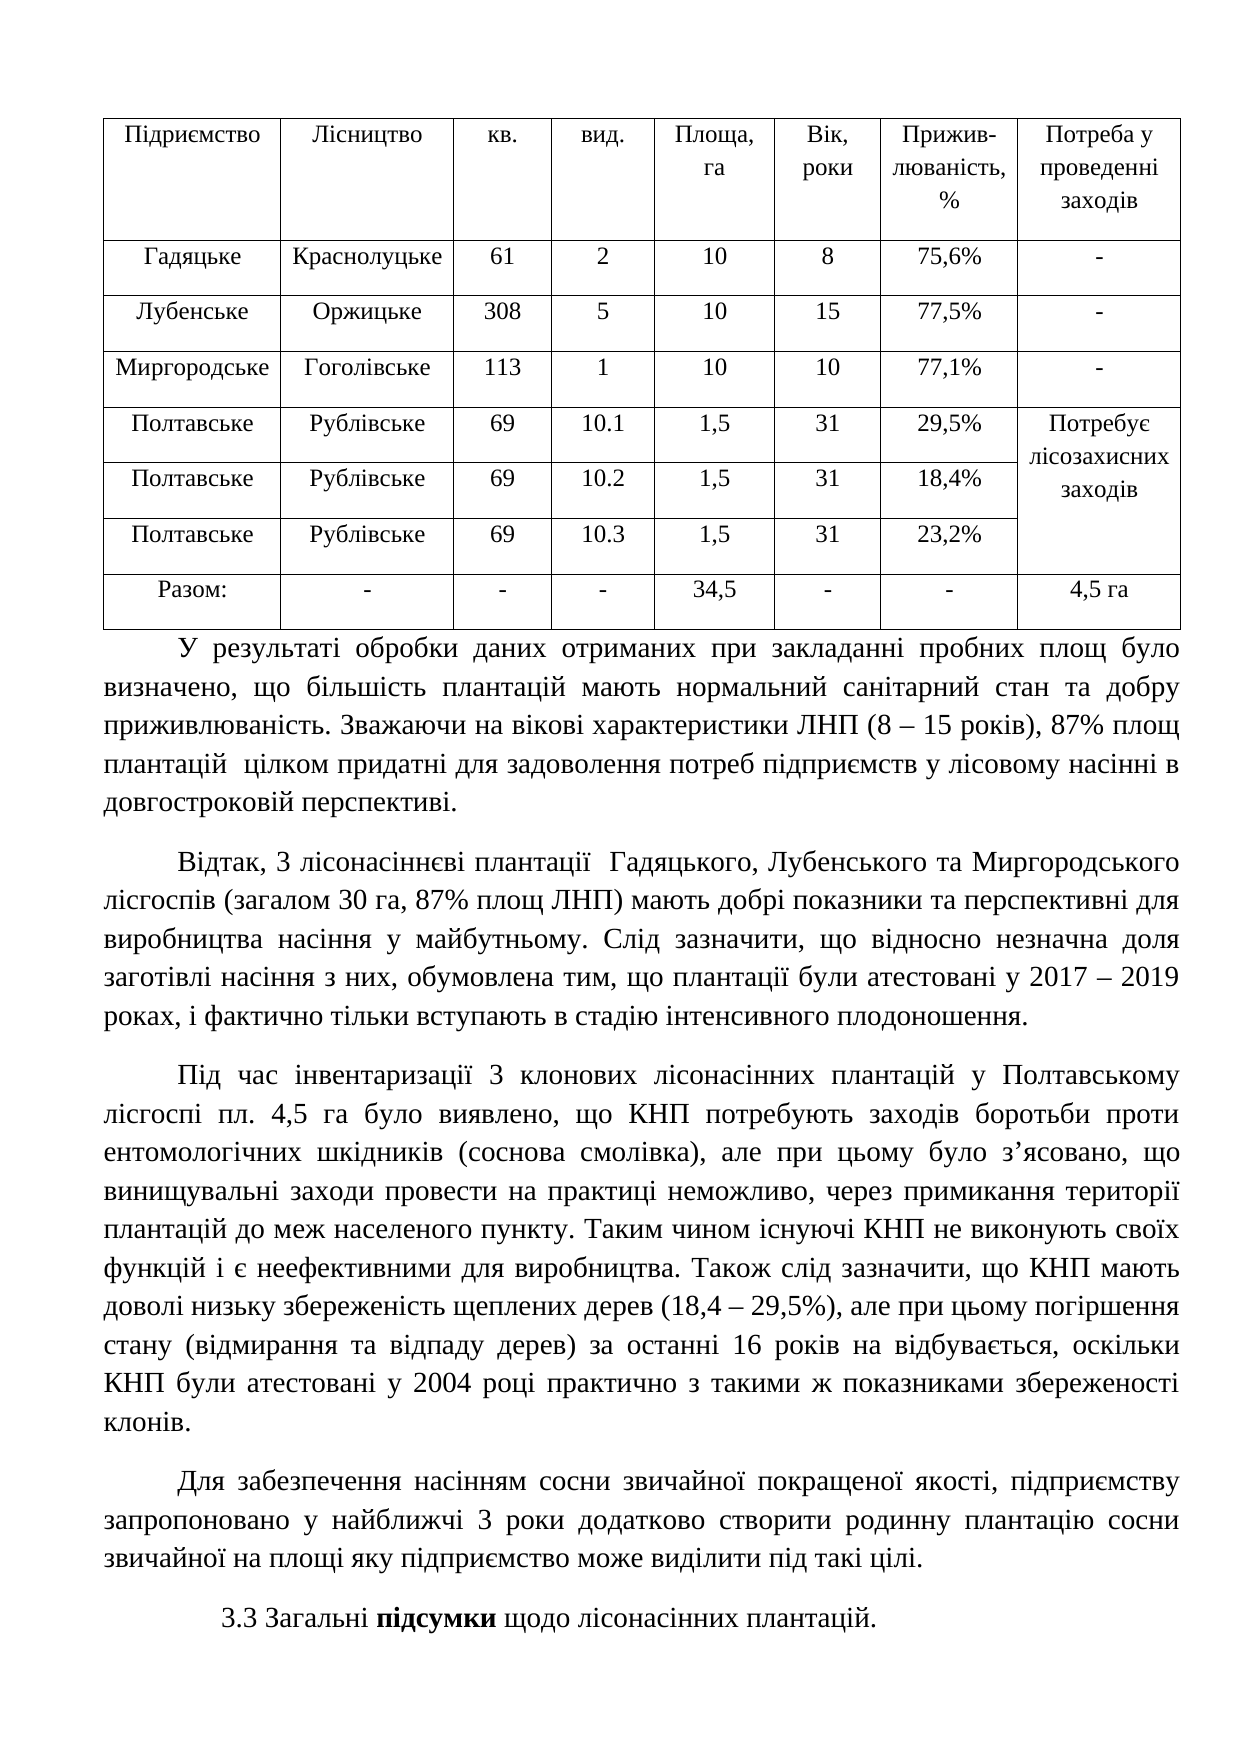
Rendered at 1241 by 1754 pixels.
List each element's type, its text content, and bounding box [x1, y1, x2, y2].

table_cell 10.2 [552, 463, 654, 518]
text Під час інвентаризації 3 клонових лісонасінних плантацій у Полтавському лісгоспі пл. 4,5 га було виявлено, що КНП потребують заходів боротьби проти ентомологічних шкідників (соснова смолівка), але при цьому було з’ясовано, що винищувальні заходи провести на практиці неможливо, через примикання території плантацій до меж населеного пункту. Таким чином існуючі КНП не виконують своїх функцій і є неефективними для виробництва. Також слід зазначити, що КНП мають доволі низьку збереженість щеплених дерев (18,4 – 29,5%), але при цьому погіршення стану (відмирання та відпаду дерев) за останні 16 років на відбувається, оскільки КНП були атестовані у 2004 році практично з такими ж показниками збереженості клонів. [103, 1057, 1181, 1438]
table_cell Разом: [104, 575, 280, 629]
table_cell - [881, 575, 1017, 629]
table_cell 23,2% [881, 519, 1017, 573]
table_cell Миргородське [104, 352, 280, 407]
table_cell - [552, 575, 654, 629]
table_cell Гадяцьке [104, 241, 280, 295]
text Відтак, 3 лісонасіннєві плантації Гадяцького, Лубенського та Миргородського лісгоспів (загалом 30 га, 87% площ ЛНП) мають добрі показники та перспективні для виробництва насіння у майбутньому. Слід зазначити, що відносно незначна доля заготівлі насіння з них, обумовлена тим, що плантації були атестовані у 2017 – 2019 роках, і фактично тільки вступають в стадію інтенсивного плодоношення. [103, 844, 1181, 1031]
table_cell 1 [552, 352, 654, 407]
table_cell 10 [775, 352, 880, 407]
table_cell 75,6% [881, 241, 1017, 295]
table_cell 1,5 [655, 463, 774, 518]
table_cell Рублівське [281, 408, 453, 462]
table_cell - [1018, 352, 1180, 407]
table_header Підриємство [104, 119, 280, 240]
table_header Площа, га [655, 119, 774, 240]
table_cell 77,1% [881, 352, 1017, 407]
table_cell Краснолуцьке [281, 241, 453, 295]
table_cell Оржицьке [281, 296, 453, 351]
table_cell 31 [775, 463, 880, 518]
table_cell - [1018, 241, 1180, 295]
table_cell 10 [655, 352, 774, 407]
table_cell Лубенське [104, 296, 280, 351]
table_cell 69 [454, 519, 551, 573]
table_header Потреба у проведенні заходів [1018, 119, 1180, 240]
table_cell 10.1 [552, 408, 654, 462]
table_cell - [1018, 296, 1180, 351]
table_cell 77,5% [881, 296, 1017, 351]
table_cell 10.3 [552, 519, 654, 573]
table_cell 31 [775, 519, 880, 573]
table_cell 10 [655, 241, 774, 295]
table_cell 5 [552, 296, 654, 351]
table_cell Гоголівське [281, 352, 453, 407]
table_header Вік, роки [775, 119, 880, 240]
table_cell 1,5 [655, 408, 774, 462]
table_cell Полтавське [104, 408, 280, 462]
table_cell - [281, 575, 453, 629]
table_header вид. [552, 119, 654, 240]
table_cell 10 [655, 296, 774, 351]
table_header Прижив-люваність, % [881, 119, 1017, 240]
table_cell 61 [454, 241, 551, 295]
table_cell 69 [454, 408, 551, 462]
text У результаті обробки даних отриманих при закладанні пробних площ було визначено, що більшість плантацій мають нормальний санітарний стан та добру приживлюваність. Зважаючи на вікові характеристики ЛНП (8 – 15 років), 87% площ плантацій цілком придатні для задоволення потреб підприємств у лісовому насінні в довгостроковій перспективі. [103, 630, 1181, 818]
table_cell 8 [775, 241, 880, 295]
table_cell Полтавське [104, 519, 280, 573]
table_cell 69 [454, 463, 551, 518]
table_cell Рублівське [281, 463, 453, 518]
table_cell Полтавське [104, 463, 280, 518]
table_cell 18,4% [881, 463, 1017, 518]
text Для забезпечення насінням сосни звичайної покращеної якості, підприємству запропоновано у найближчі 3 роки додатково створити родинну плантацію сосни звичайної на площі яку підприємство може виділити під такі цілі. [103, 1463, 1181, 1574]
table_cell 15 [775, 296, 880, 351]
table_cell 29,5% [881, 408, 1017, 462]
table_cell 31 [775, 408, 880, 462]
table_cell - [775, 575, 880, 629]
text 3.3 Загальні підсумки щодо лісонасінних плантацій. [103, 1600, 1181, 1633]
table_cell Потребує лісозахисних заходів [1018, 408, 1180, 573]
table_header Лісництво [281, 119, 453, 240]
table_cell 1,5 [655, 519, 774, 573]
table_cell 113 [454, 352, 551, 407]
table_cell Рублівське [281, 519, 453, 573]
table_cell - [454, 575, 551, 629]
table_cell 4,5 га [1018, 575, 1180, 629]
table_cell 308 [454, 296, 551, 351]
table_cell 2 [552, 241, 654, 295]
table_header кв. [454, 119, 551, 240]
table_cell 34,5 [655, 575, 774, 629]
